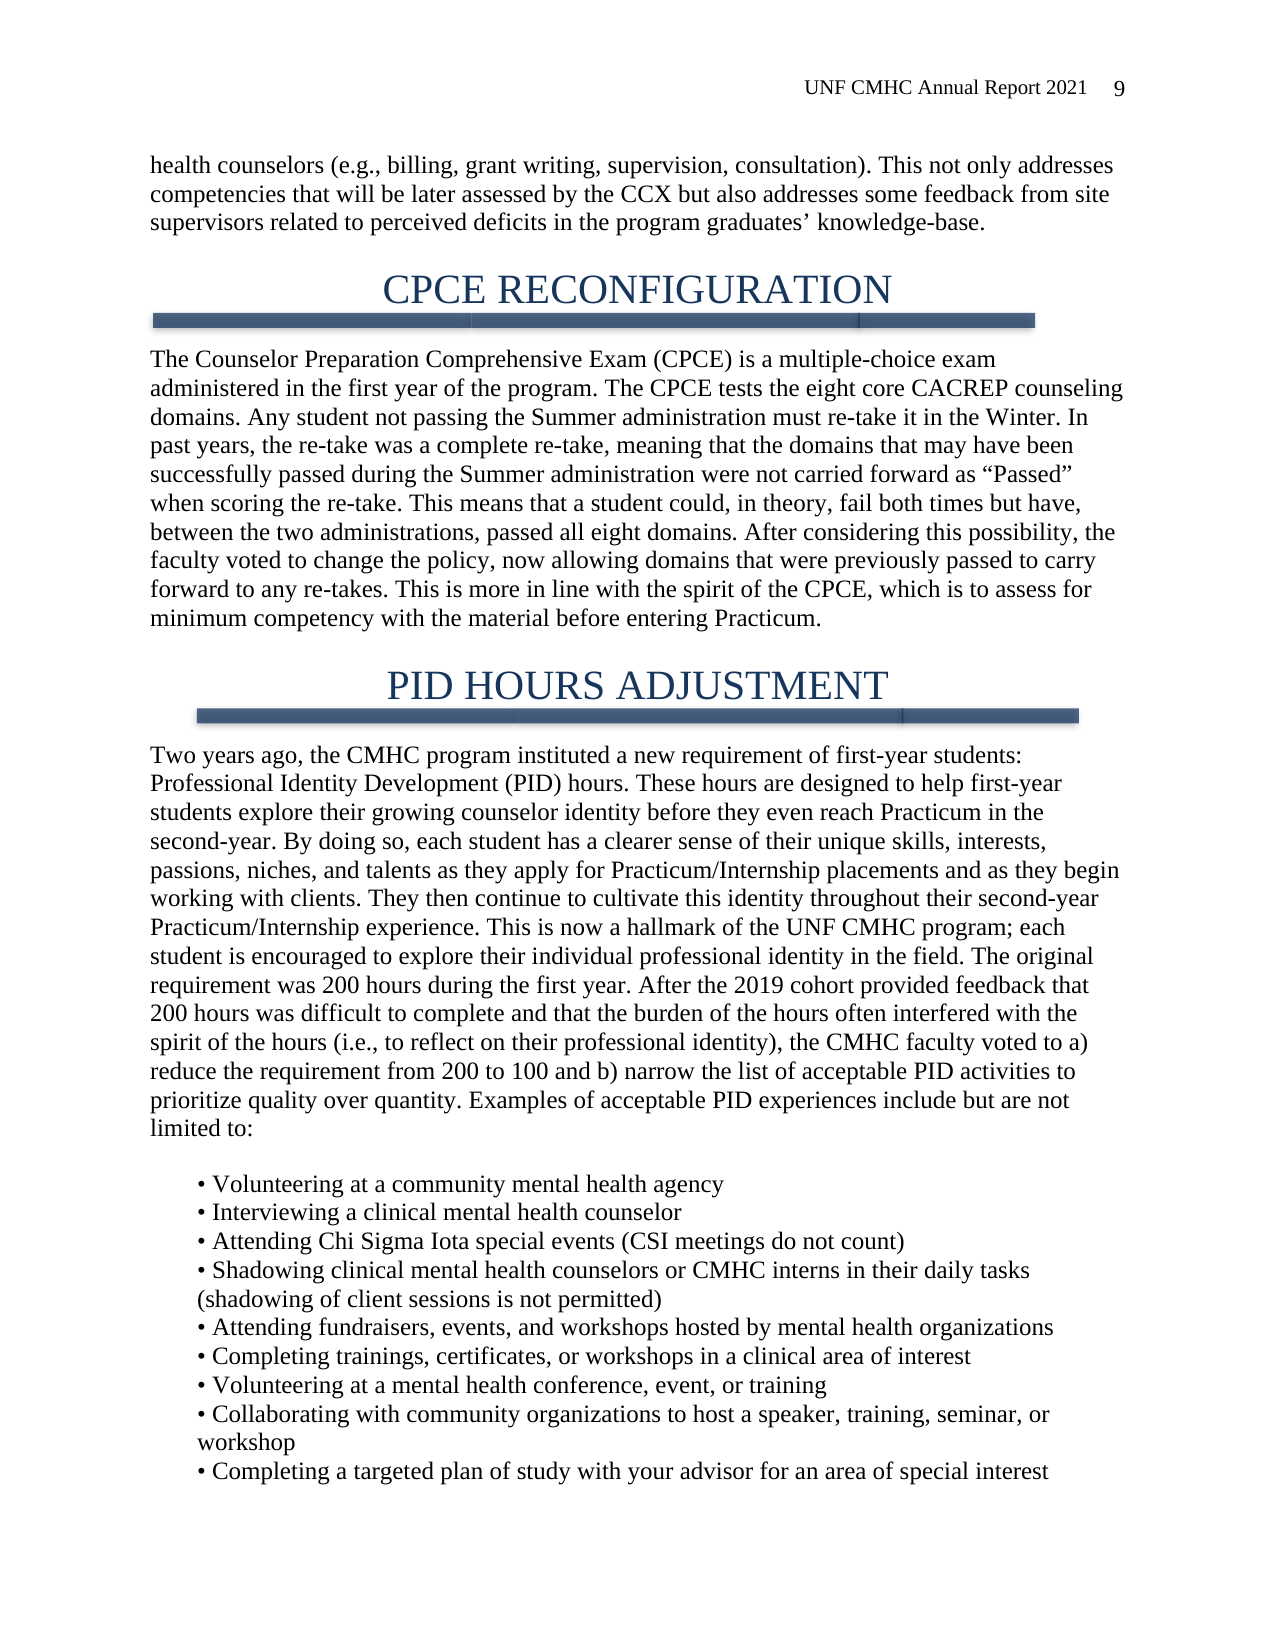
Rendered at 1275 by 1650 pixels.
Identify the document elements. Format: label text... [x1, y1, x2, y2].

text • Collaborating with community organizations to host a speaker, training, seminar, or [197, 1399, 1125, 1427]
text • Attending Chi Sigma Iota special events (CSI meetings do not count) [197, 1226, 1125, 1255]
text • Attending fundraisers, events, and workshops hosted by mental health organizations [197, 1312, 1125, 1341]
text • Completing a targeted plan of study with your advisor for an area of special interest [197, 1456, 1125, 1485]
text • Volunteering at a mental health conference, event, or training [197, 1370, 1125, 1399]
text (shadowing of client sessions is not permitted) [197, 1284, 1125, 1312]
text • Shadowing clinical mental health counselors or CMHC interns in their daily tasks [197, 1255, 1125, 1284]
text • Completing trainings, certificates, or workshops in a clinical area of interest [197, 1341, 1125, 1370]
text • Interviewing a clinical mental health counselor [197, 1197, 1125, 1226]
text The Counselor Preparation Comprehensive Exam (CPCE) is a multiple-choice exam administered in the first year of the program. The CPCE tests the eight core CACREP counseling domains. Any student not passing the Summer administration must re-take it in the Winter. In past years, the re-take was a complete re-take, meaning that the domains that may have been successfully passed during the Summer administration were not carried forward as “Passed” when scoring the re-take. This means that a student could, in theory, fail both times but have, between the two administrations, passed all eight domains. After considering this possibility, the faculty voted to change the policy, now allowing domains that were previously passed to carry forward to any re-takes. This is more in line with the spirit of the CPCE, which is to assess for minimum competency with the material before entering Practicum. [150, 344, 1125, 632]
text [150, 150, 1125, 236]
subtitle CPCE Reconfiguration [150, 265, 1125, 313]
text Two years ago, the CMHC program instituted a new requirement of first-year students: Professional Identity Development (PID) hours. These hours are designed to help first-year students explore their growing counselor identity before they even reach Practicum in the second-year. By doing so, each student has a clearer sense of their unique skills, interests, passions, niches, and talents as they apply for Practicum/Internship placements and as they begin working with clients. They then continue to cultivate this identity throughout their second-year Practicum/Internship experience. This is now a hallmark of the UNF CMHC program; each student is encouraged to explore their individual professional identity in the field. The original requirement was 200 hours during the first year. After the 2019 cohort provided feedback that 200 hours was difficult to complete and that the burden of the hours often interfered with the spirit of the hours (i.e., to reflect on their professional identity), the CMHC faculty voted to a) reduce the requirement from 200 to 100 and b) narrow the list of acceptable PID activities to prioritize quality over quantity. Examples of acceptable PID experiences include but are not limited to: [150, 740, 1125, 1142]
text • Volunteering at a community mental health agency [197, 1169, 1125, 1197]
text workshop [197, 1427, 1125, 1456]
subtitle PID Hours Adjustment [150, 661, 1125, 708]
